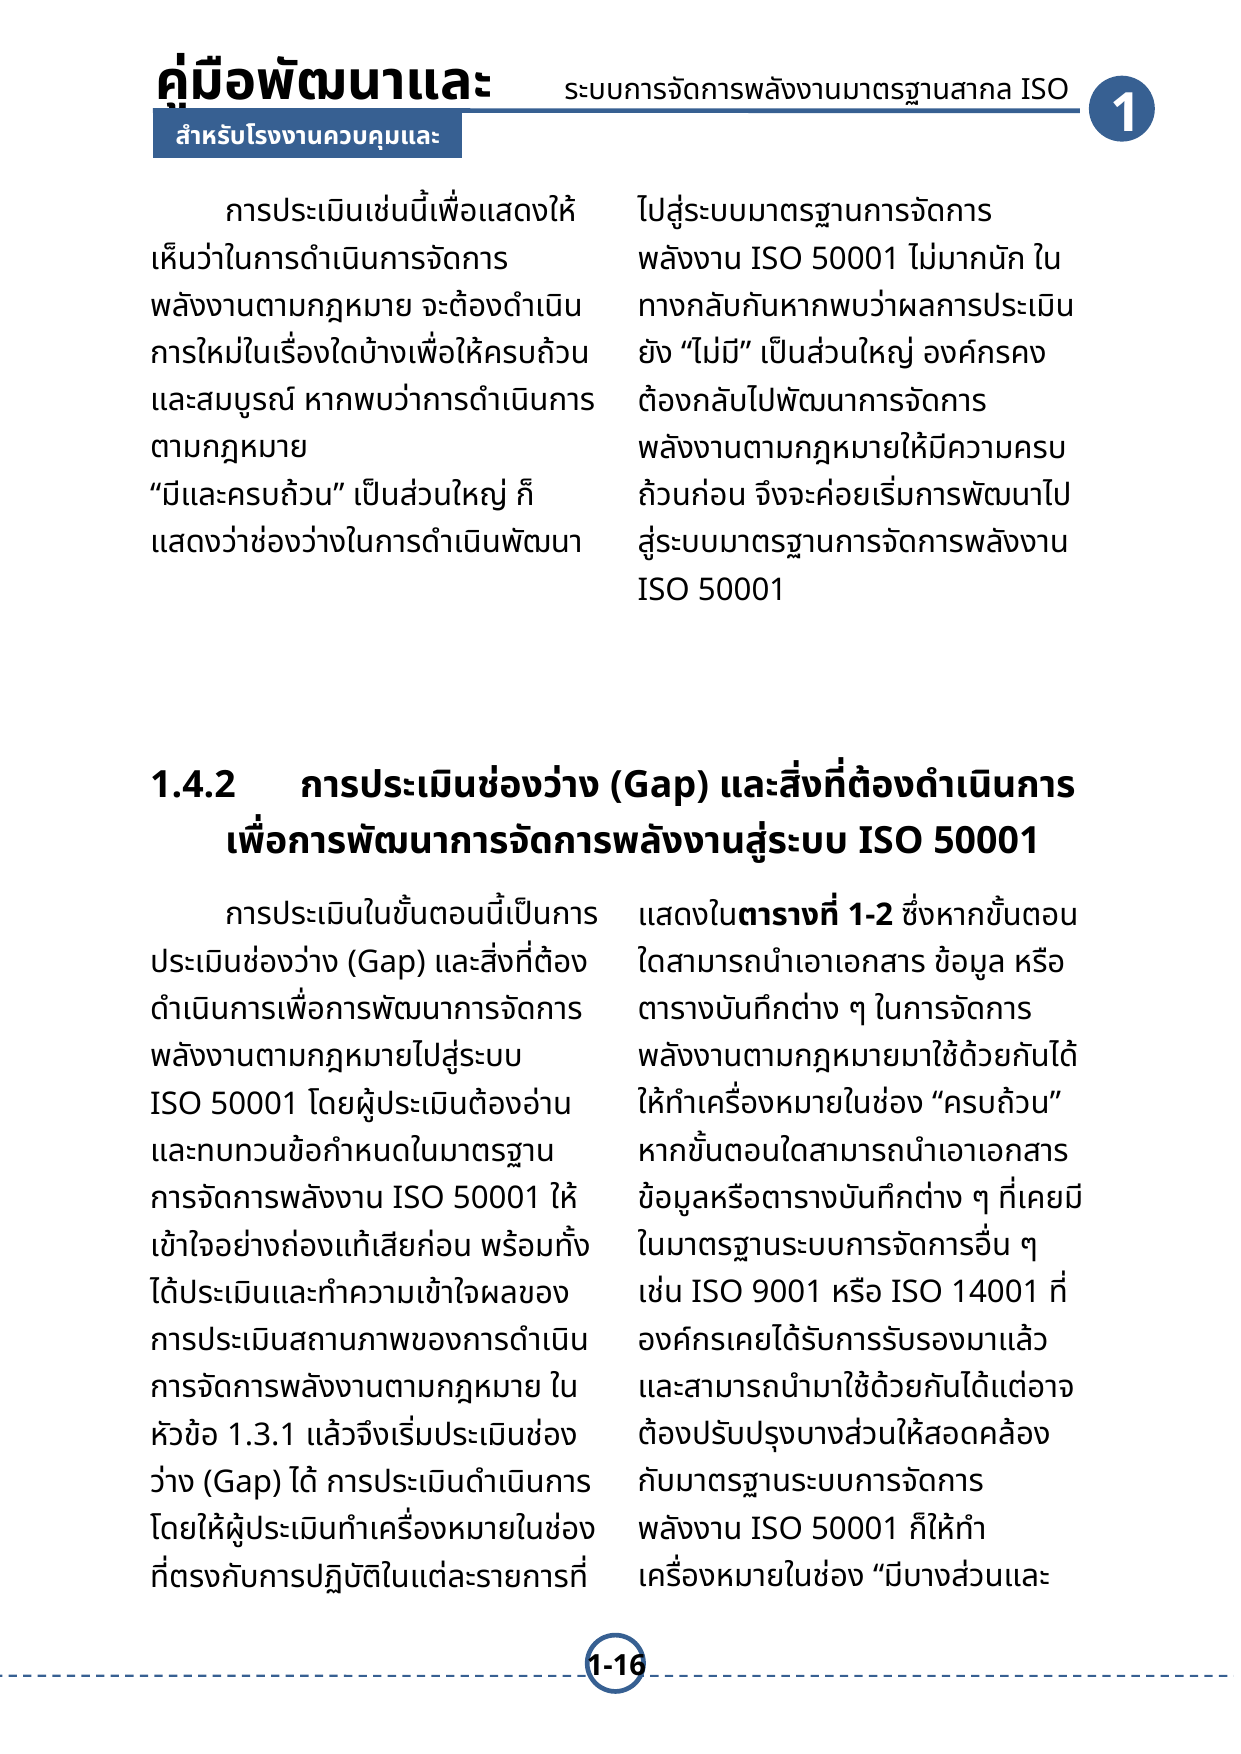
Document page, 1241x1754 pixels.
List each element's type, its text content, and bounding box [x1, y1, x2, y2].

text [637, 892, 1087, 1600]
text การประเมินเช่นนี้เพื่อแสดงให้เห็นว่าในการดำเนินการจัดการพลังงานตามกฎหมาย จะต้องดำเนินการใหม่ในเรื่องใดบ้างเพื่อให้ครบถ้วนและสมบูรณ์ หากพบว่าการดำเนินการตามกฎหมาย “มีและครบถ้วน” เป็นส่วนใหญ่ ก็แสดงว่าช่องว่างในการดำเนินพัฒนาไปสู่ระบบมาตรฐานการจัดการพลังงาน ISO 50001 ไม่มากนัก ในทางกลับกันหากพบว่าผลการประเมินยัง “ไม่มี” เป็นส่วนใหญ่ องค์กรคงต้องกลับไปพัฒนาการจัดการพลังงานตามกฎหมายให้มีความครบถ้วนก่อน จึงจะค่อยเริ่มการพัฒนาไปสู่ระบบมาตรฐานการจัดการพลังงาน ISO 50001 [637, 189, 1087, 609]
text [150, 892, 600, 1601]
text 1.4.2 การประเมินช่องว่าง (Gap) และสิ่งที่ต้องดำเนินการเพื่อการพัฒนาการจัดการพลังงานสู่ระบบ ISO 50001 [150, 757, 1090, 871]
text การประเมินเช่นนี้เพื่อแสดงให้เห็นว่าในการดำเนินการจัดการพลังงานตามกฎหมาย จะต้องดำเนินการใหม่ในเรื่องใดบ้างเพื่อให้ครบถ้วนและสมบูรณ์ หากพบว่าการดำเนินการตามกฎหมาย “มีและครบถ้วน” เป็นส่วนใหญ่ ก็แสดงว่าช่องว่างในการดำเนินพัฒนาไปสู่ระบบมาตรฐานการจัดการพลังงาน ISO 50001 ไม่มากนัก ในทางกลับกันหากพบว่าผลการประเมินยัง “ไม่มี” เป็นส่วนใหญ่ องค์กรคงต้องกลับไปพัฒนาการจัดการพลังงานตามกฎหมายให้มีความครบถ้วนก่อน จึงจะค่อยเริ่มการพัฒนาไปสู่ระบบมาตรฐานการจัดการพลังงาน ISO 50001 [150, 189, 600, 567]
